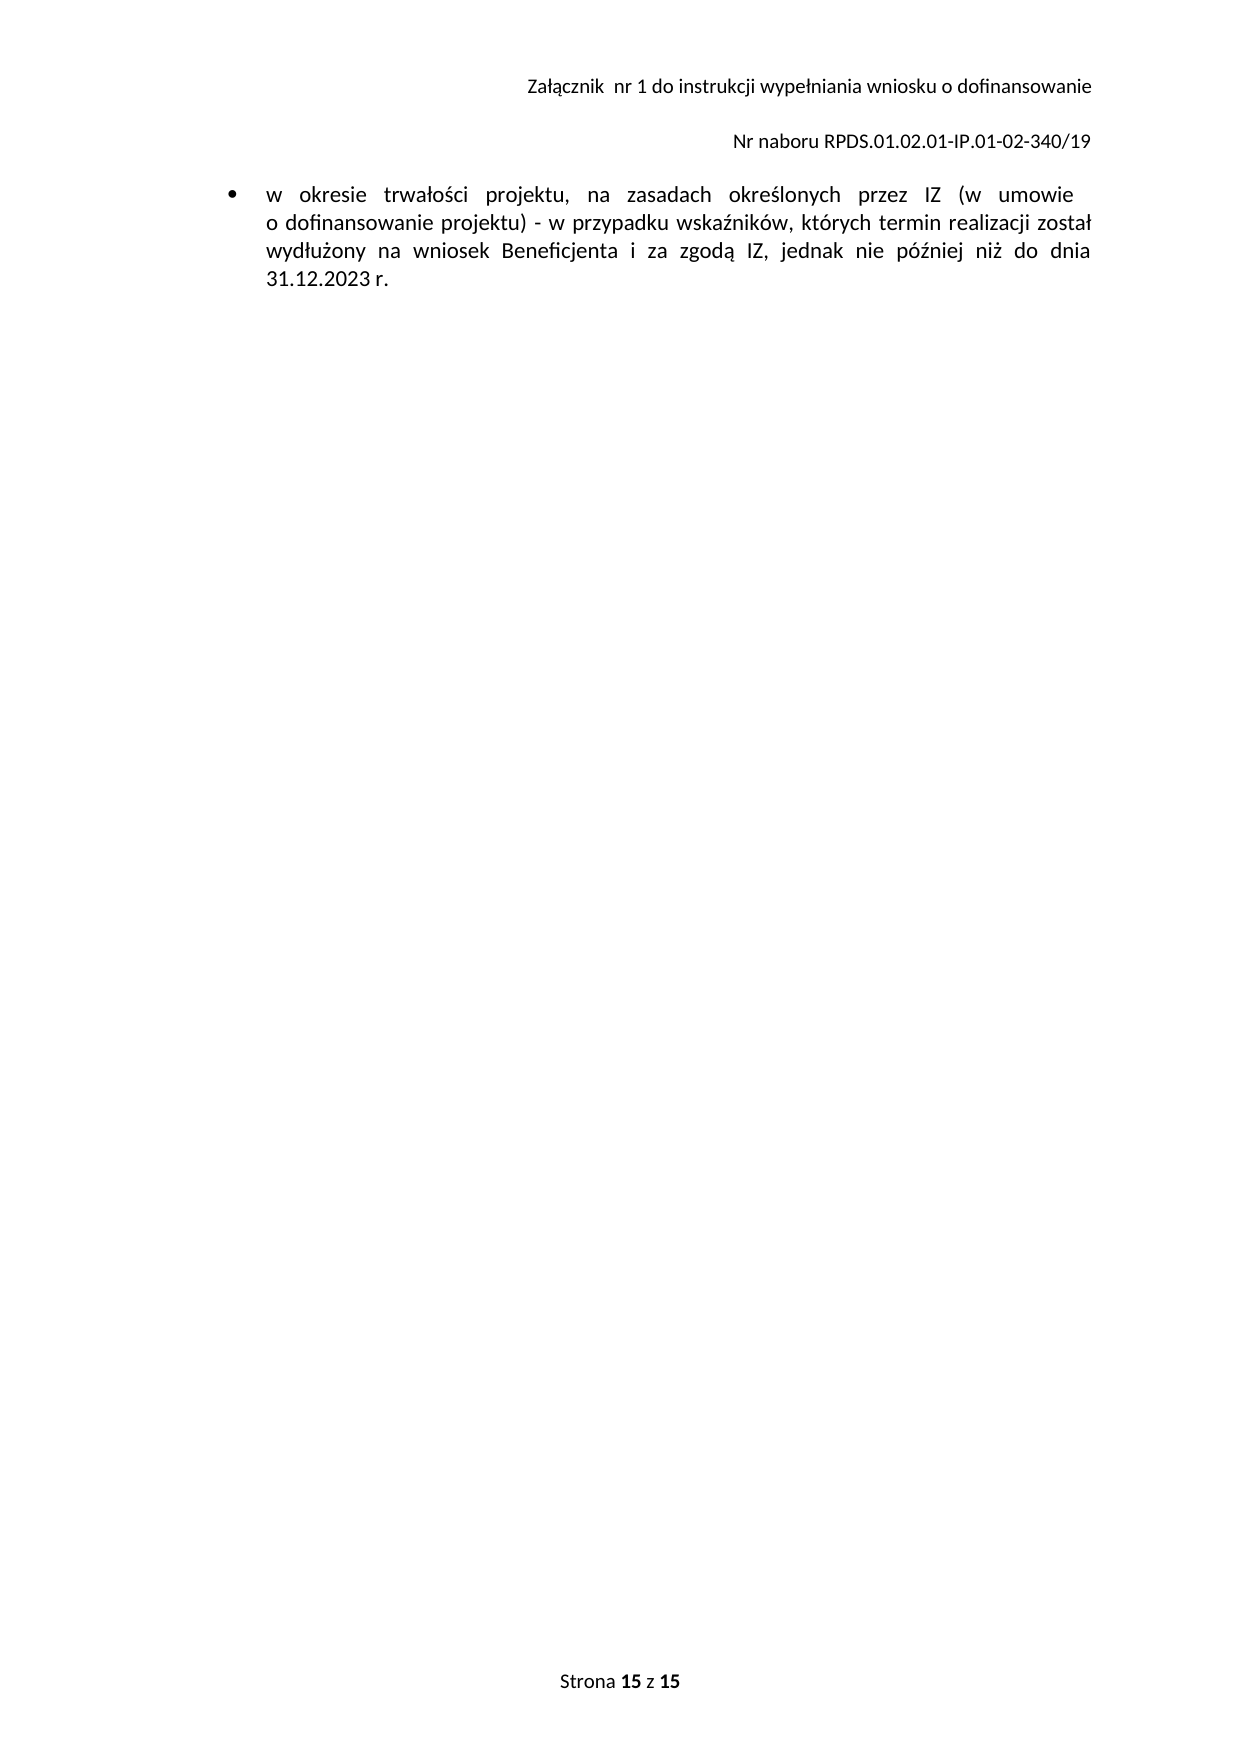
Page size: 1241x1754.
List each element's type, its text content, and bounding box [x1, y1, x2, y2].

list w okresie trwałości projektu, na zasadach określonych przez IZ (w umowie o dofinansowanie projektu) - w przypadku wskaźników, których termin realizacji został wydłużony na wniosek Beneficjenta i za zgodą IZ, jednak nie później niż do dnia 31.12.2023 r. [228, 180, 1093, 292]
